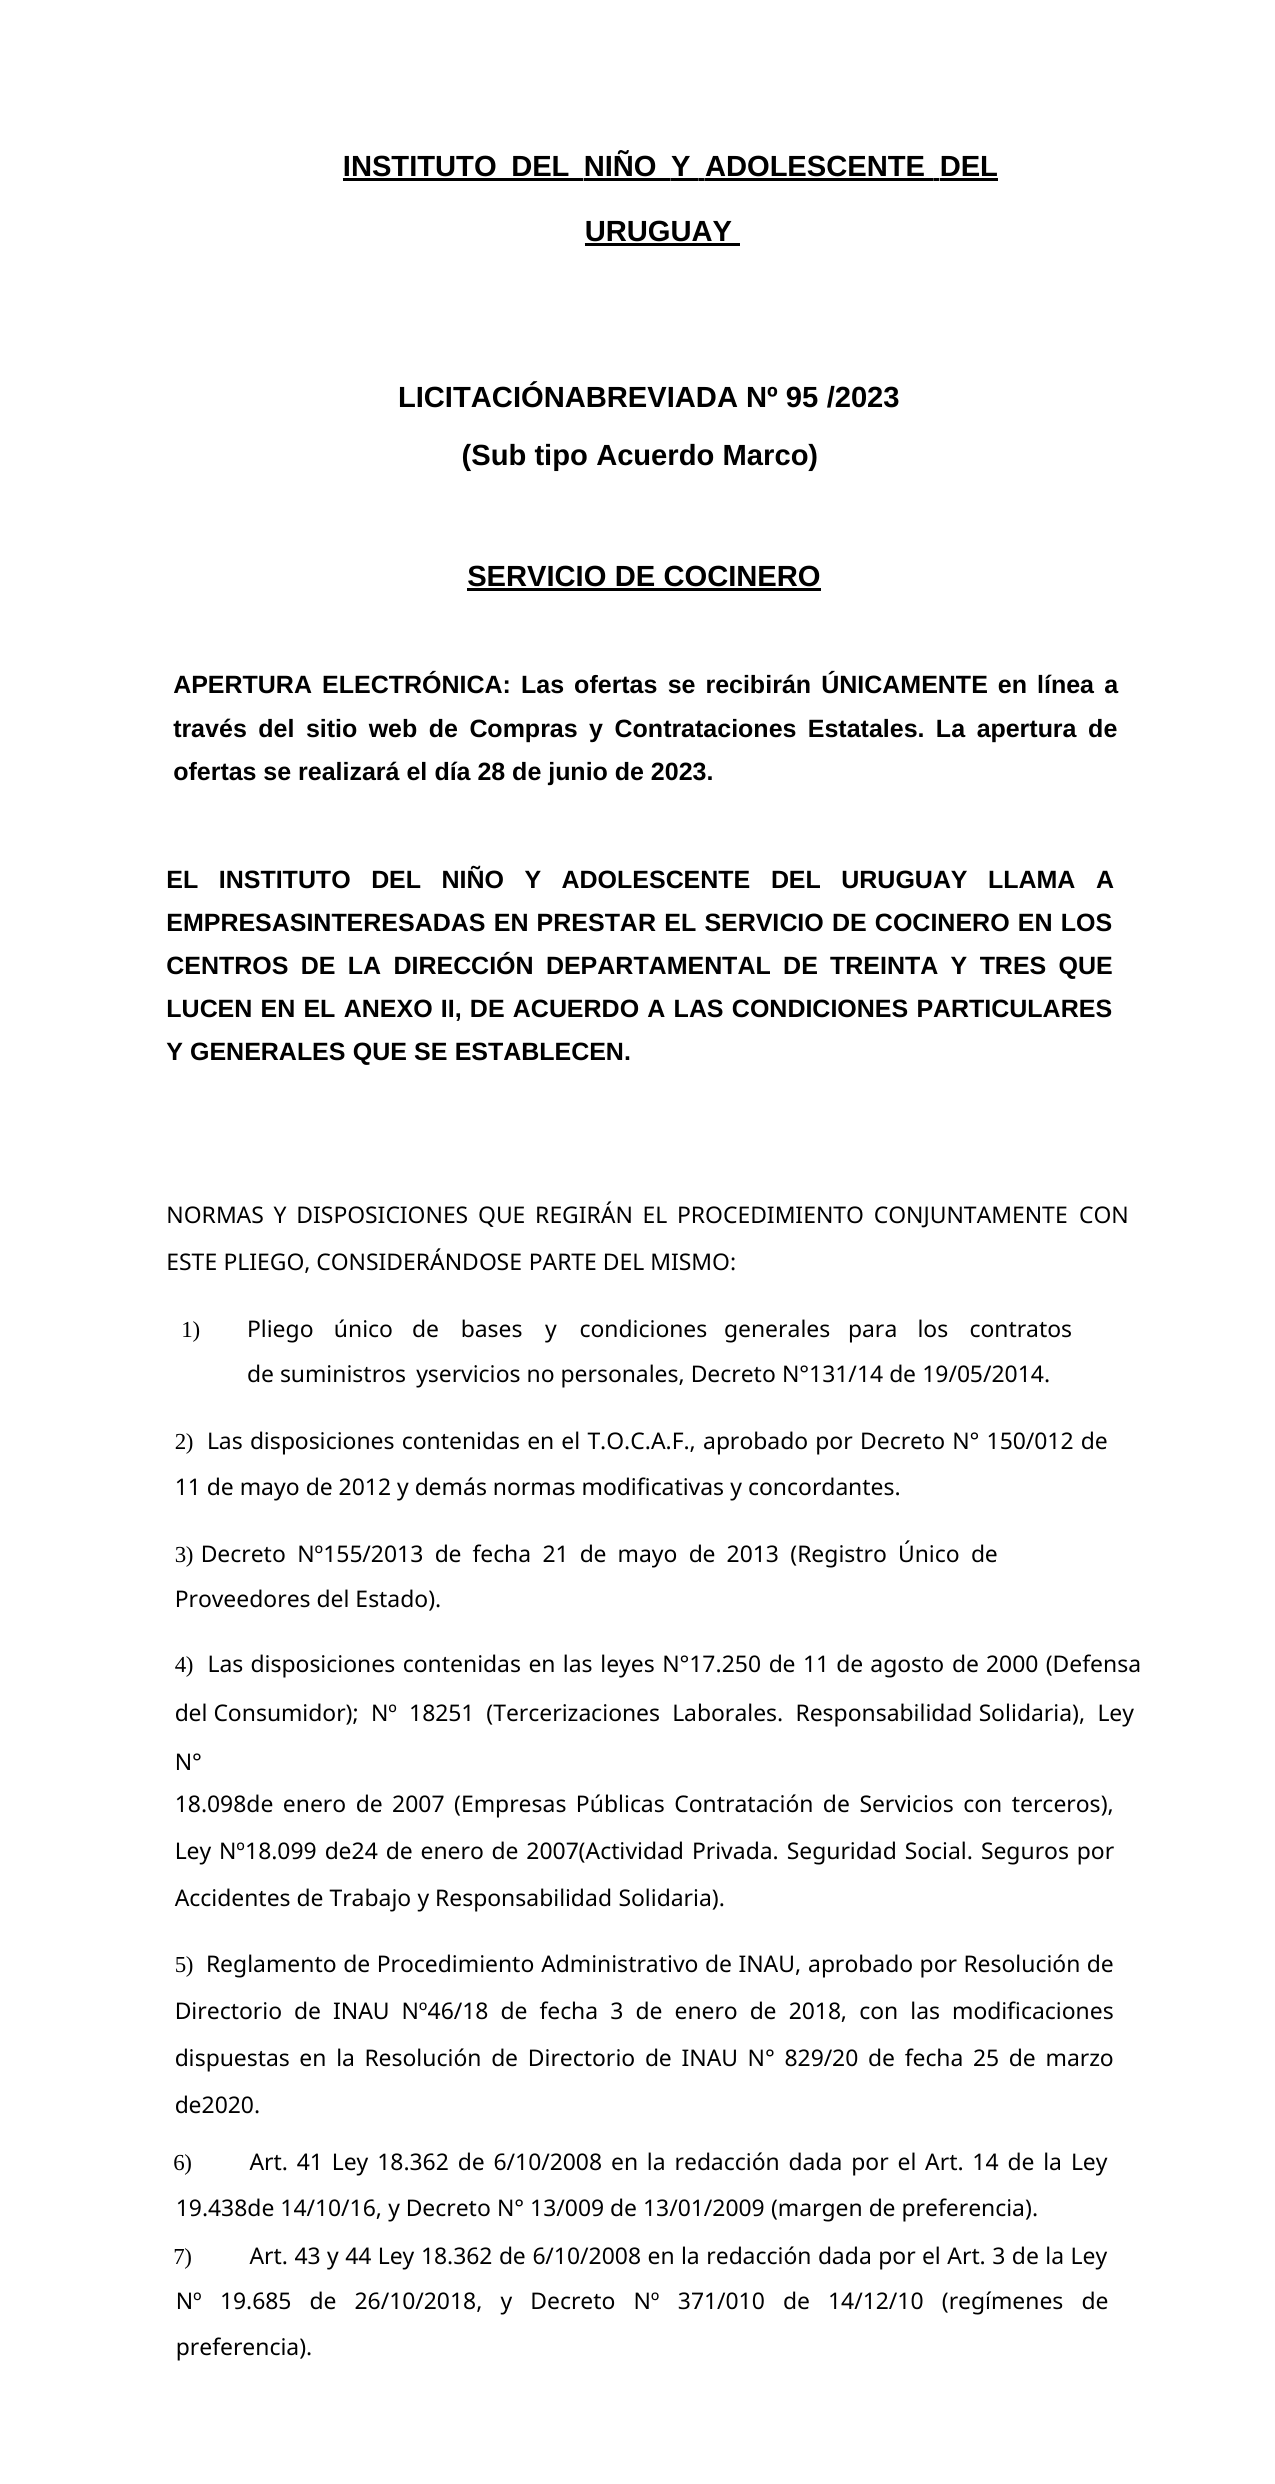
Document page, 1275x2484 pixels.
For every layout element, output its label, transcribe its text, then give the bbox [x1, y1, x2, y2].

list Las disposiciones contenidas en las leyes N°17.250 de 11 de agosto de 2000 (Defensa del Consumidor); Nº 18251 (Tercerizaciones Laborales. Responsabilidad Solidaria), Ley N° [174, 1633, 1154, 1780]
list Reglamento de Procedimiento Administrativo de INAU, aprobado por Resolución de Directorio de INAU Nº46/18 de fecha 3 de enero de 2018, con las modificaciones dispuestas en la Resolución de Directorio de INAU N° 829/20 de fecha 25 de marzo de2020. [174, 1948, 1114, 2120]
list Art. 41 Ley 18.362 de 6/10/2008 en la redacción dada por el Art. 14 de la Ley 19.438de 14/10/16, y Decreto N° 13/009 de 13/01/2009 (margen de preferencia). [173, 2146, 1109, 2224]
subtitle INSTITUTO DEL NIÑO Y ADOLESCENTE DEL [140, 149, 1200, 182]
list Pliego único de bases y condiciones generales para los contratos de suministros yservicios no personales, Decreto N°131/14 de 19/05/2014. [174, 1313, 1113, 1390]
list Art. 43 y 44 Ley 18.362 de 6/10/2008 en la redacción dada por el Art. 3 de la Ley Nº 19.685 de 26/10/2018, y Decreto Nº 371/010 de 14/12/10 (regímenes de preferencia). [173, 2239, 1109, 2362]
text (Sub tipo Acuerdo Marco) [79, 438, 1200, 472]
subtitle APERTURA ELECTRÓNICA: Las ofertas se recibirán ÚNICAMENTE en línea a través del sitio web de Compras y Contrataciones Estatales. La apertura de ofertas se realizará el día 28 de junio de 2023. [173, 671, 1119, 786]
list Decreto Nº155/2013 de fecha 21 de mayo de 2013 (Registro Único de Proveedores del Estado). [174, 1538, 1114, 1614]
text 18.098de enero de 2007 (Empresas Públicas Contratación de Servicios con terceros), Ley Nº18.099 de24 de enero de 2007(Actividad Privada. Seguridad Social. Seguros por Accidentes de Trabajo y Responsabilidad Solidaria). [174, 1788, 1115, 1913]
text URUGUAY [116, 214, 1200, 247]
text EL INSTITUTO DEL NIÑO Y ADOLESCENTE DEL URUGUAY LLAMA A EMPRESASINTERESADAS EN PRESTAR EL SERVICIO DE COCINERO EN LOS CENTROS DE LA DIRECCIÓN DEPARTAMENTAL DE TREINTA Y TRES QUE LUCEN EN EL ANEXO II, DE ACUERDO A LAS CONDICIONES PARTICULARES Y GENERALES QUE SE ESTABLECEN. [166, 865, 1114, 1066]
text NORMAS Y DISPOSICIONES QUE REGIRÁN EL PROCEDIMIENTO CONJUNTAMENTE CON ESTE PLIEGO, CONSIDERÁNDOSE PARTE DEL MISMO: [166, 1198, 1129, 1277]
subtitle LICITACIÓNABREVIADA Nº 95 /2023 [97, 380, 1200, 413]
list Las disposiciones contenidas en el T.O.C.A.F., aprobado por Decreto N° 150/012 de 11 de mayo de 2012 y demás normas modificativas y concordantes. [174, 1425, 1114, 1502]
subtitle SERVICIO DE COCINERO [87, 559, 1200, 592]
